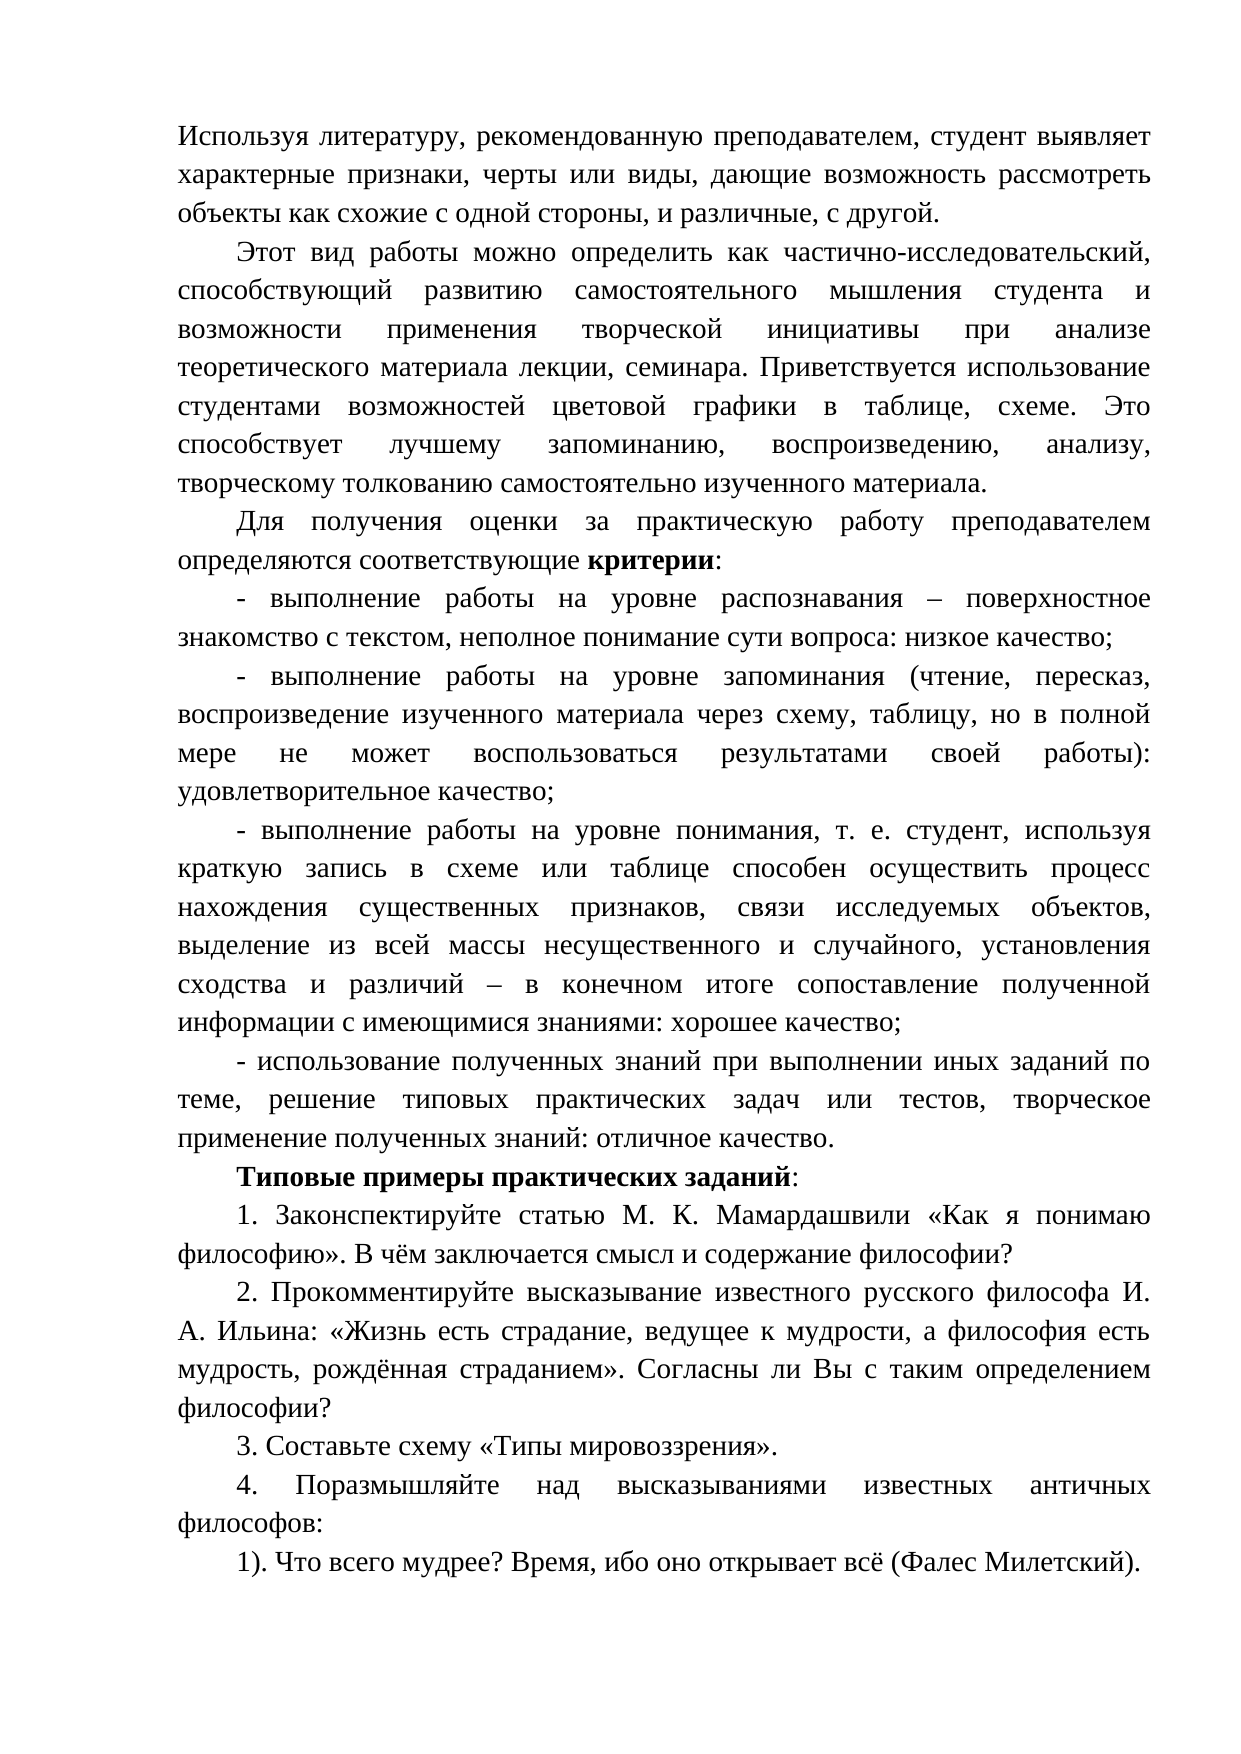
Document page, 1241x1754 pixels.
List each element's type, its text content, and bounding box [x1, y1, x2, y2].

text - выполнение работы на уровне понимания, т. е. студент, используя краткую запись в схеме или таблице способен осуществить процесс нахождения существенных признаков, связи исследуемых объектов, выделение из всей массы несущественного и случайного, установления сходства и различий – в конечном итоге сопоставление полученной информации с имеющимися знаниями: хорошее качество; [177, 812, 1152, 1038]
text - выполнение работы на уровне распознавания – поверхностное знакомство с текстом, неполное понимание сути вопроса: низкое качество; [177, 581, 1152, 653]
text Для получения оценки за практическую работу преподавателем определяются соответствующие критерии: [177, 503, 1152, 576]
text - выполнение работы на уровне запоминания (чтение, пересказ, воспроизведение изученного материала через схему, таблицу, но в полной мере не может воспользоваться результатами своей работы): удовлетворительное качество; [177, 658, 1152, 807]
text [177, 118, 1152, 229]
text 3. Составьте схему «Типы мировоззрения». [177, 1428, 1152, 1462]
text Типовые примеры практических заданий: [177, 1159, 1152, 1192]
text 1). Что всего мудрее? Время, ибо оно открывает всё (Фалес Милетский). [177, 1544, 1152, 1578]
text - использование полученных знаний при выполнении иных заданий по теме, решение типовых практических задач или тестов, творческое применение полученных знаний: отличное качество. [177, 1043, 1152, 1154]
text 2. Прокомментируйте высказывание известного русского философа И. А. Ильина: «Жизнь есть страдание, ведущее к мудрости, а философия есть мудрость, рождённая страданием». Согласны ли Вы с таким определением философии? [177, 1274, 1152, 1423]
text Этот вид работы можно определить как частично-исследовательский, способствующий развитию самостоятельного мышления студента и возможности применения творческой инициативы при анализе теоретического материала лекции, семинара. Приветствуется использование студентами возможностей цветовой графики в таблице, схеме. Это способствует лучшему запоминанию, воспроизведению, анализу, творческому толкованию самостоятельно изученного материала. [177, 234, 1152, 498]
text 1. Законспектируйте статью М. К. Мамардашвили «Как я понимаю философию». В чём заключается смысл и содержание философии? [177, 1197, 1152, 1269]
text 4. Поразмышляйте над высказываниями известных античных философов: [177, 1467, 1152, 1539]
